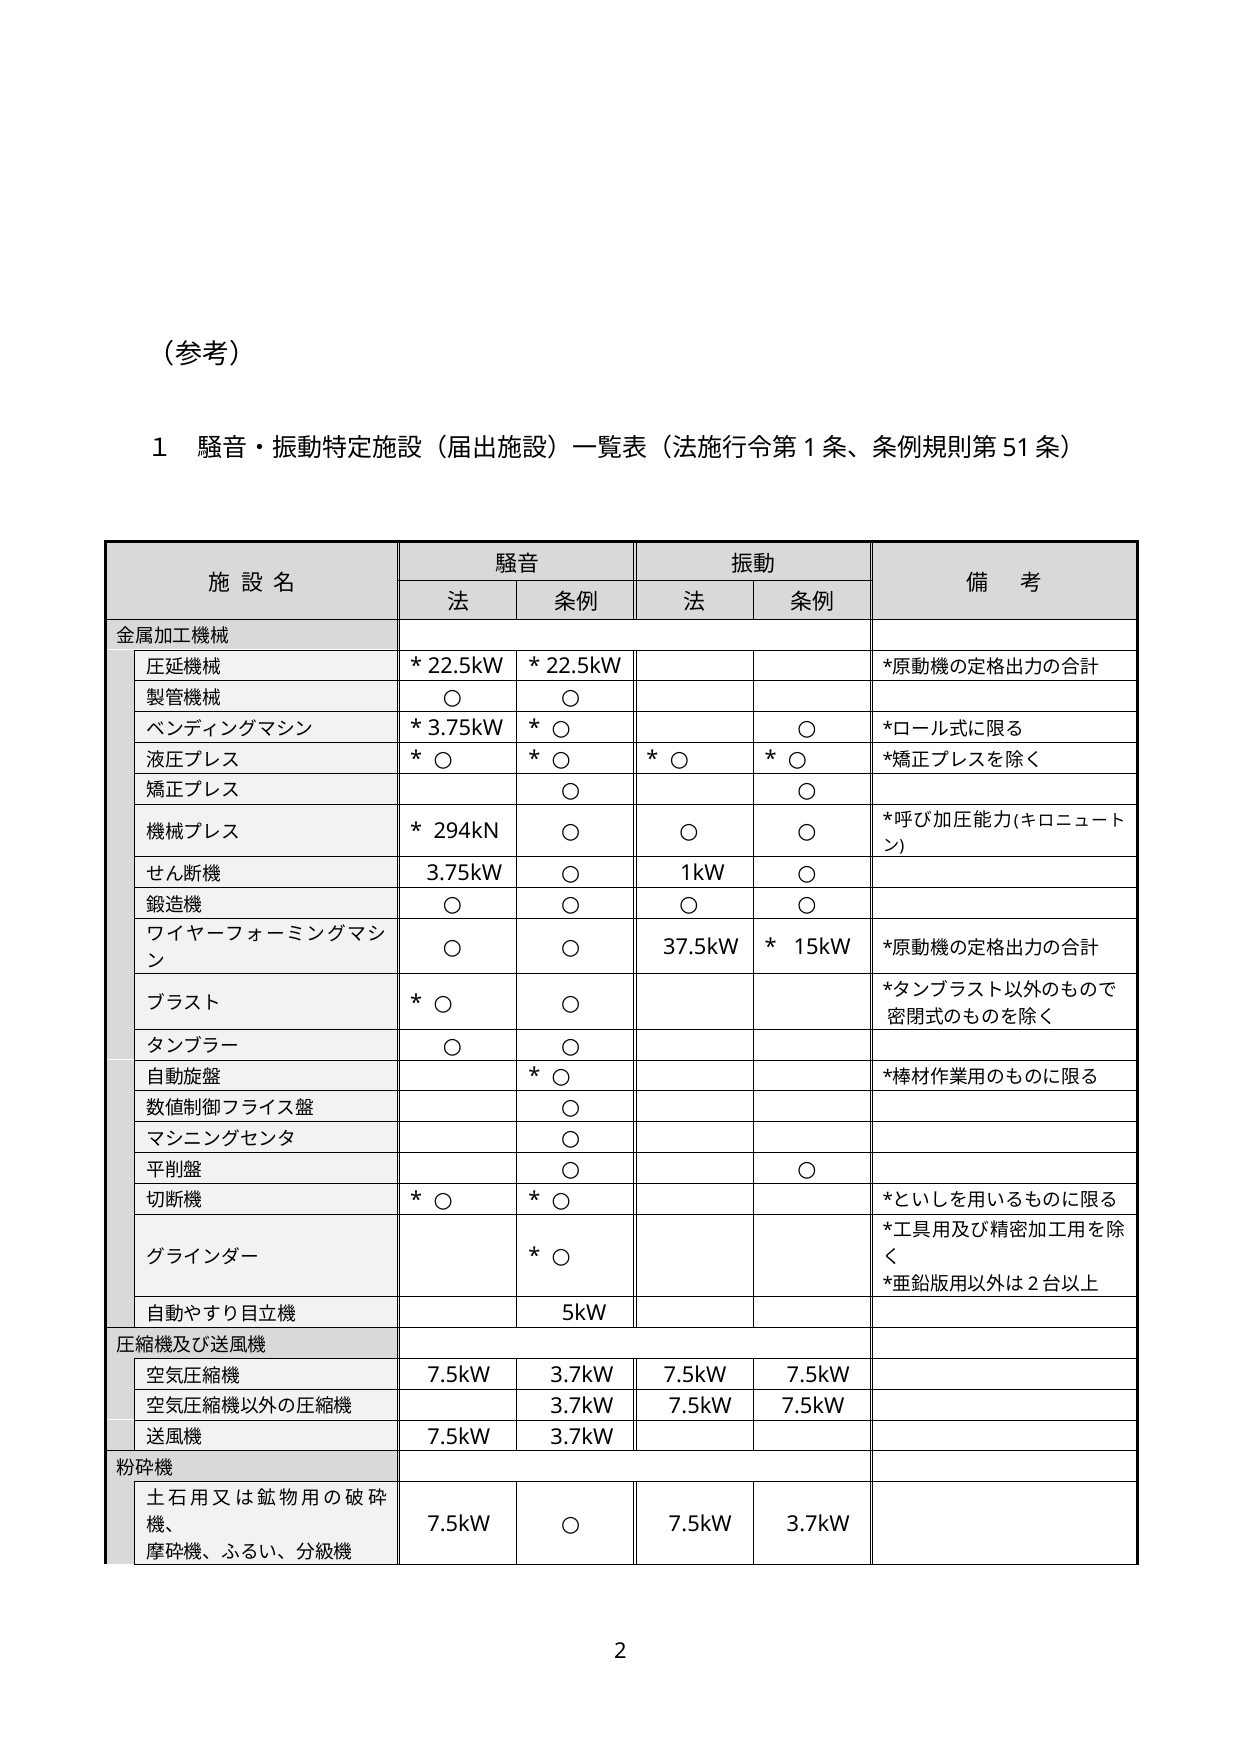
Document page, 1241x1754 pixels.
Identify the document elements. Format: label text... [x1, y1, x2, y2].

table_cell [754, 1061, 870, 1090]
table_cell * ○ [517, 1184, 633, 1214]
table_cell * ○ [637, 743, 753, 773]
table_cell 圧延機械 [135, 651, 397, 680]
table_cell [873, 774, 1136, 804]
table_cell * ○ [400, 1184, 516, 1214]
table_cell [873, 1390, 1136, 1419]
table_cell [637, 1030, 753, 1059]
table_cell *呼び加圧能力(キロニュートン) [873, 805, 1136, 856]
table_cell 土石用又は鉱物用の破砕機、 摩砕機、ふるい、分級機 [135, 1482, 397, 1564]
table_cell 7.5kW [400, 1421, 516, 1450]
table_cell *ロール式に限る [873, 712, 1136, 742]
table_cell [107, 1389, 134, 1419]
table_cell 7.5kW [637, 1359, 753, 1389]
table_cell [873, 620, 1136, 649]
table_cell [107, 711, 134, 742]
table_cell 数値制御フライス盤 [135, 1091, 397, 1121]
table_cell [107, 773, 134, 804]
table_cell [637, 1091, 753, 1121]
table_cell ○ [637, 805, 753, 856]
table_cell [637, 1215, 753, 1296]
table_cell 3.7kW [517, 1359, 633, 1389]
table_cell ○ [517, 857, 633, 887]
table_cell ベンディングマシン [135, 712, 397, 742]
table_cell *タンブラスト以外のもので 密閉式のものを除く [873, 974, 1136, 1029]
table_cell [873, 1328, 1136, 1358]
table_cell ○ [400, 919, 516, 973]
table_cell ○ [517, 1030, 633, 1059]
table_cell [107, 856, 134, 887]
table_cell [873, 1030, 1136, 1059]
table_cell ○ [517, 1122, 633, 1152]
table_cell [400, 1215, 516, 1296]
table_cell 金属加工機械 [107, 620, 397, 649]
table_cell [873, 1359, 1136, 1389]
table_cell [754, 1215, 870, 1296]
table_cell 7.5kW [754, 1359, 870, 1389]
table_cell [637, 1297, 753, 1327]
table_cell [637, 1421, 753, 1450]
table_cell 平削盤 [135, 1153, 397, 1183]
table_cell [400, 1122, 516, 1152]
table_cell [873, 681, 1136, 711]
table_cell 37.5kW [637, 919, 753, 973]
table_cell 条例 [517, 581, 633, 619]
table_cell [107, 1121, 134, 1152]
table_cell [107, 1214, 134, 1296]
table_cell [107, 804, 134, 856]
table_cell [873, 1091, 1136, 1121]
table_cell 5kW [517, 1297, 633, 1327]
table_cell ○ [754, 774, 870, 804]
table_cell 矯正プレス [135, 774, 397, 804]
table_cell * 15kW [754, 919, 870, 973]
table_cell *棒材作業用のものに限る [873, 1061, 1136, 1090]
table_cell [754, 1122, 870, 1152]
table_cell * ○ [400, 743, 516, 773]
table_cell 7.5kW [400, 1482, 516, 1564]
table_cell [873, 1451, 1136, 1481]
table_cell *矯正プレスを除く [873, 743, 1136, 773]
table_cell * 22.5kW [517, 651, 633, 680]
table_cell *原動機の定格出力の合計 [873, 651, 1136, 680]
table_cell [400, 620, 870, 649]
table_header 備考 [873, 543, 1136, 619]
table_cell 7.5kW [637, 1482, 753, 1564]
table_cell * 22.5kW [400, 651, 516, 680]
table_cell [400, 1061, 516, 1090]
table_cell [637, 1153, 753, 1183]
table_header 施設名 [107, 543, 397, 619]
table_cell ○ [517, 805, 633, 856]
table_cell 空気圧縮機 [135, 1359, 397, 1389]
table_cell [637, 681, 753, 711]
table_cell * ○ [400, 974, 516, 1029]
table_cell [400, 1091, 516, 1121]
table_cell [873, 1421, 1136, 1450]
table_cell ○ [754, 712, 870, 742]
table_cell [754, 1091, 870, 1121]
table_cell ○ [517, 974, 633, 1029]
table_cell せん断機 [135, 857, 397, 887]
table_cell [637, 1122, 753, 1152]
table_cell [637, 1184, 753, 1214]
table_cell [873, 1482, 1136, 1564]
table_cell [107, 1420, 134, 1450]
table_cell 3.7kW [517, 1390, 633, 1419]
table_cell * ○ [754, 743, 870, 773]
table_cell ○ [400, 1030, 516, 1059]
table_cell タンブラー [135, 1030, 397, 1059]
table_cell マシニングセンタ [135, 1122, 397, 1152]
table_cell 自動旋盤 [135, 1061, 397, 1090]
table_cell 空気圧縮機以外の圧縮機 [135, 1390, 397, 1419]
table_cell [107, 650, 134, 680]
table_cell [637, 651, 753, 680]
table_cell * ○ [517, 1215, 633, 1296]
table_cell [107, 680, 134, 711]
table_cell [754, 1421, 870, 1450]
table_cell 3.7kW [754, 1482, 870, 1564]
table_cell 機械プレス [135, 805, 397, 856]
table_cell * 3.75kW [400, 712, 516, 742]
table_header 騒音 [400, 543, 633, 580]
table_cell ○ [517, 1091, 633, 1121]
table_cell 圧縮機及び送風機 [107, 1328, 397, 1358]
table_cell [637, 712, 753, 742]
table_cell ○ [517, 681, 633, 711]
table_cell 7.5kW [754, 1390, 870, 1419]
table_cell ○ [517, 1482, 633, 1564]
table_cell 切断機 [135, 1184, 397, 1214]
table_cell [107, 1090, 134, 1121]
table_cell [400, 1297, 516, 1327]
table_cell [873, 1153, 1136, 1183]
table_cell ○ [517, 888, 633, 918]
table_cell 3.75kW [400, 857, 516, 887]
table_cell 自動やすり目立機 [135, 1297, 397, 1327]
table_cell 1kW [637, 857, 753, 887]
table_cell [107, 742, 134, 773]
table_cell [400, 1390, 516, 1419]
table_cell 送風機 [135, 1421, 397, 1450]
table_cell [873, 1297, 1136, 1327]
table_cell *といしを用いるものに限る [873, 1184, 1136, 1214]
table_cell 法 [400, 581, 516, 619]
table_cell [754, 1297, 870, 1327]
table_cell *工具用及び精密加工用を除く *亜鉛版用以外は2台以上 [873, 1215, 1136, 1296]
table_cell [873, 857, 1136, 887]
table_cell [754, 681, 870, 711]
table_cell ○ [517, 919, 633, 973]
table_cell ブラスト [135, 974, 397, 1029]
table_cell 鍛造機 [135, 888, 397, 918]
table_cell [107, 918, 134, 973]
table_cell [873, 1122, 1136, 1152]
table_cell ○ [754, 857, 870, 887]
table_cell グラインダー [135, 1215, 397, 1296]
table_cell *原動機の定格出力の合計 [873, 919, 1136, 973]
table_cell [637, 974, 753, 1029]
table_header 振動 [637, 543, 870, 580]
table_cell [107, 887, 134, 918]
table_cell [107, 1296, 134, 1327]
text １ 騒音・振動特定施設（届出施設）一覧表（法施行令第1条、条例規則第51条） [148, 427, 1092, 464]
table_cell [754, 974, 870, 1029]
table_cell ○ [637, 888, 753, 918]
table_cell [873, 888, 1136, 918]
table_cell [400, 1153, 516, 1183]
table_cell ○ [400, 888, 516, 918]
table_cell [107, 1358, 134, 1389]
table_cell [107, 1060, 134, 1090]
table_cell [637, 1061, 753, 1090]
table_cell 粉砕機 [107, 1451, 397, 1481]
table_cell ○ [517, 1153, 633, 1183]
table_cell [754, 1184, 870, 1214]
table_cell 条例 [754, 581, 870, 619]
table_cell ○ [754, 888, 870, 918]
table_cell [754, 1030, 870, 1059]
table_cell * ○ [517, 1061, 633, 1090]
table_cell [400, 1451, 870, 1481]
table_cell 7.5kW [400, 1359, 516, 1389]
table_cell [107, 1029, 134, 1059]
table_cell * 294kN [400, 805, 516, 856]
table_cell [400, 774, 516, 804]
table_cell [107, 1481, 134, 1564]
table_cell 液圧プレス [135, 743, 397, 773]
table_cell [637, 774, 753, 804]
table_cell [107, 1183, 134, 1214]
table_cell * ○ [517, 712, 633, 742]
table_cell ワイヤーフォーミングマシン [135, 919, 397, 973]
table_cell ○ [517, 774, 633, 804]
table_cell [107, 973, 134, 1029]
table_cell ○ [754, 805, 870, 856]
table_cell [400, 1328, 870, 1358]
table_cell 製管機械 [135, 681, 397, 711]
table_cell [107, 1152, 134, 1183]
table_cell 3.7kW [517, 1421, 633, 1450]
text （参考） [148, 314, 1092, 389]
table_cell ○ [400, 681, 516, 711]
table_cell [754, 651, 870, 680]
table_cell ○ [754, 1153, 870, 1183]
table_cell 法 [637, 581, 753, 619]
table_cell * ○ [517, 743, 633, 773]
table_cell 7.5kW [637, 1390, 753, 1419]
